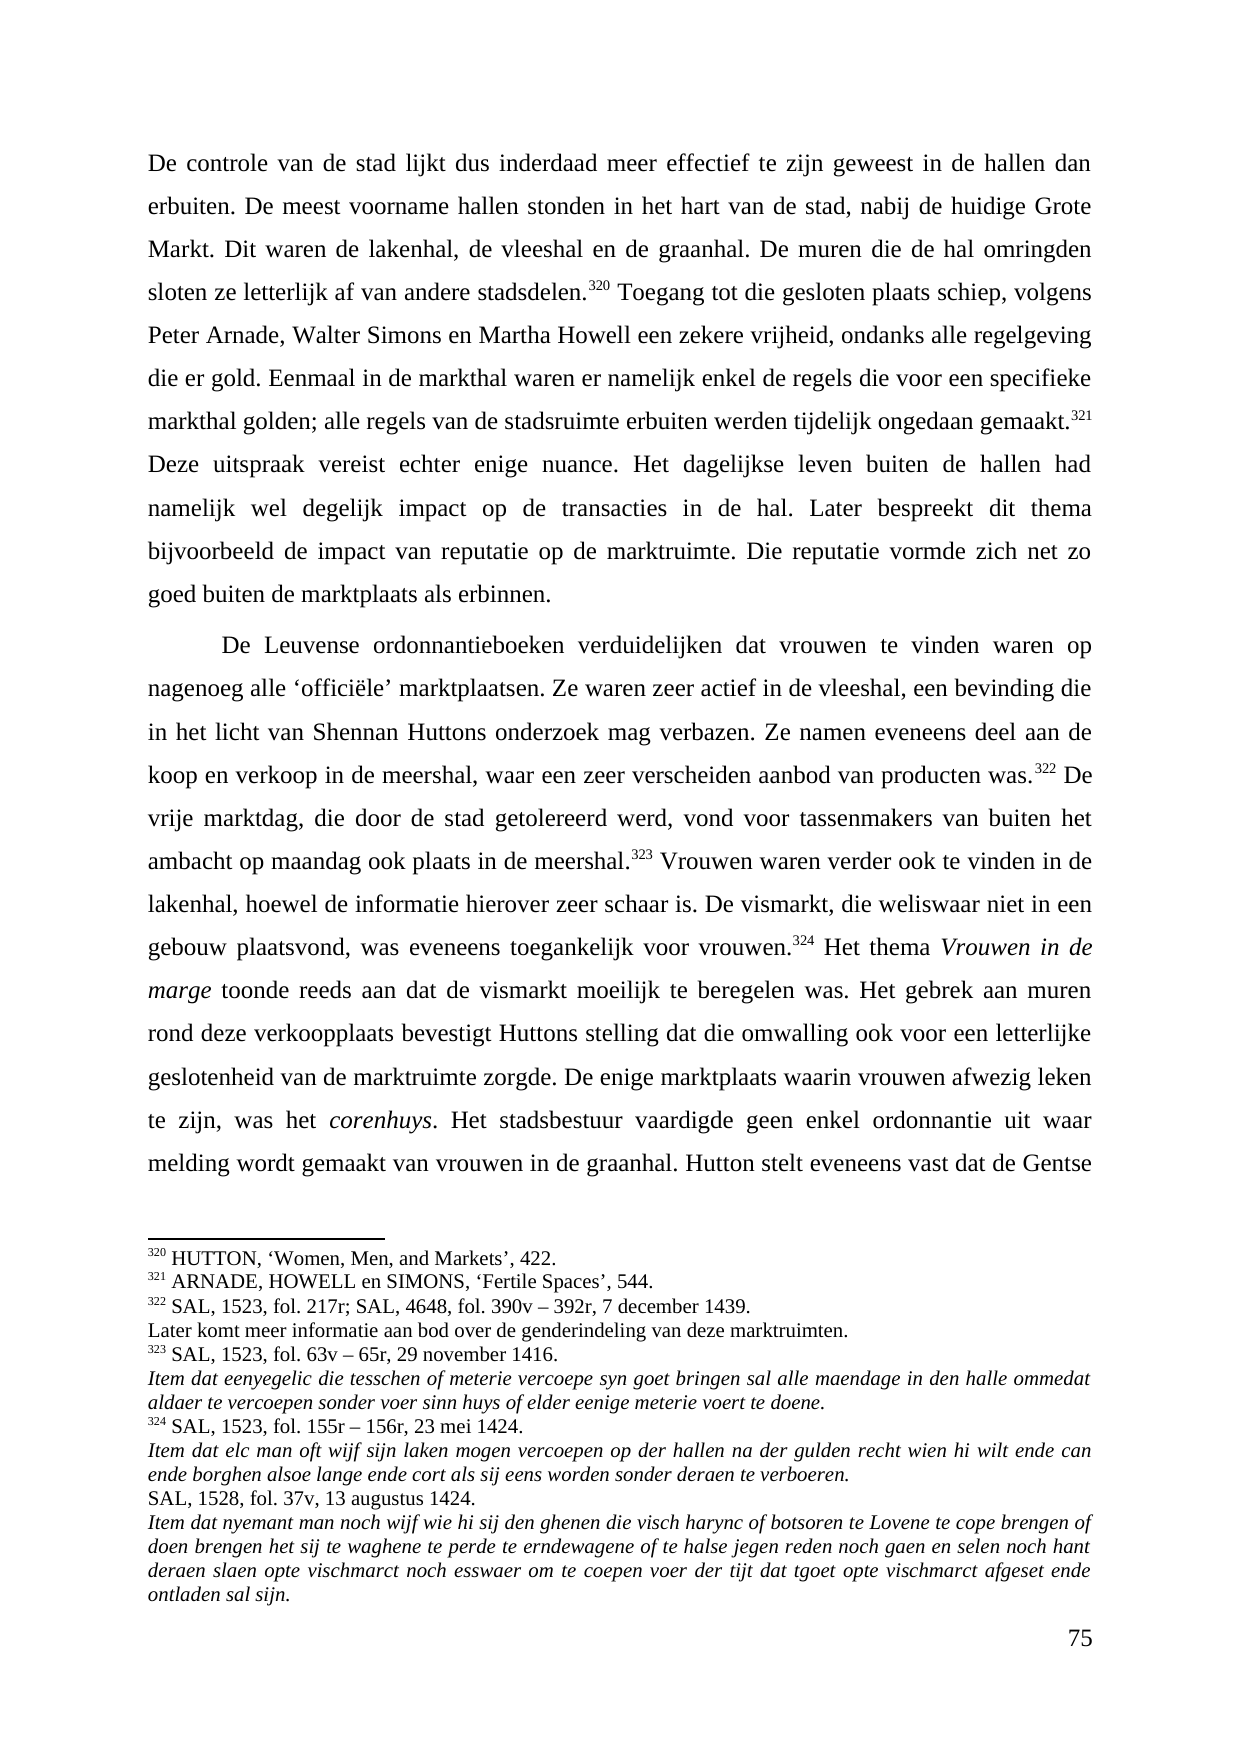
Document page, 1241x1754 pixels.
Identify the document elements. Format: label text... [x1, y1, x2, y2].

text De Leuvense ordonnantieboeken verduidelijken dat vrouwen te vinden waren op nagenoeg alle ‘officiële’ marktplaatsen. Ze waren zeer actief in de vleeshal, een bevinding die in het licht van Shennan Huttons onderzoek mag verbazen. Ze namen eveneens deel aan de koop en verkoop in de meershal, waar een zeer verscheiden aanbod van producten was. De vrije marktdag, die door de stad getolereerd werd, vond voor tassenmakers van buiten het ambacht op maandag ook plaats in de meershal. Vrouwen waren verder ook te vinden in de lakenhal, hoewel de informatie hierover zeer schaar is. De vismarkt, die weliswaar niet in een gebouw plaatsvond, was eveneens toegankelijk voor vrouwen. Het thema Vrouwen in de marge toonde reeds aan dat de vismarkt moeilijk te beregelen was. Het gebrek aan muren rond deze verkoopplaats bevestigt Huttons stelling dat die omwalling ook voor een letterlijke geslotenheid van de marktruimte zorgde. De enige marktplaats waarin vrouwen afwezig leken te zijn, was het corenhuys. Het stadsbestuur vaardigde geen enkel ordonnantie uit waar melding wordt gemaakt van vrouwen in de graanhal. Hutton stelt eveneens vast dat de Gentse graanmarkt, die hier niet in een hal plaatsvond, een bijna louter mannelijke ruimte was. De afwezigheid van wetgeving met betrekking tot activiteit van vrouwen in de graanhal zou net zo goed kunnen wijzen op een volledige gendergelijkheid voor wat betreft deze marktplaats. De aanwezigheid van vrouwen kon zo dagdagelijks zijn, dat het niet werd vastgelegd in schriftelijke bronnen. Naast Huttons stelling, wijzen ook Leuvense bronnen in de richting van een andere interpretatie. Het stadsbestuur vaardigde bijvoorbeeld ordonnanties uit met betrekking tot de hoeveelheid graan die mannen in de graanhal mochten kopen. [148, 630, 1093, 1177]
text De controle van de stad lijkt dus inderdaad meer effectief te zijn geweest in de hallen dan erbuiten. De meest voorname hallen stonden in het hart van de stad, nabij de huidige Grote Markt. Dit waren de lakenhal, de vleeshal en de graanhal. De muren die de hal omringden sloten ze letterlijk af van andere stadsdelen. Toegang tot die gesloten plaats schiep, volgens Peter Arnade, Walter Simons en Martha Howell een zekere vrijheid, ondanks alle regelgeving die er gold. Eenmaal in de markthal waren er namelijk enkel de regels die voor een specifieke markthal golden; alle regels van de stadsruimte erbuiten werden tijdelijk ongedaan gemaakt. Deze uitspraak vereist echter enige nuance. Het dagelijkse leven buiten de hallen had namelijk wel degelijk impact op de transacties in de hal. Later bespreekt dit thema bijvoorbeeld de impact van reputatie op de marktruimte. Die reputatie vormde zich net zo goed buiten de marktplaats als erbinnen. [148, 148, 1093, 608]
